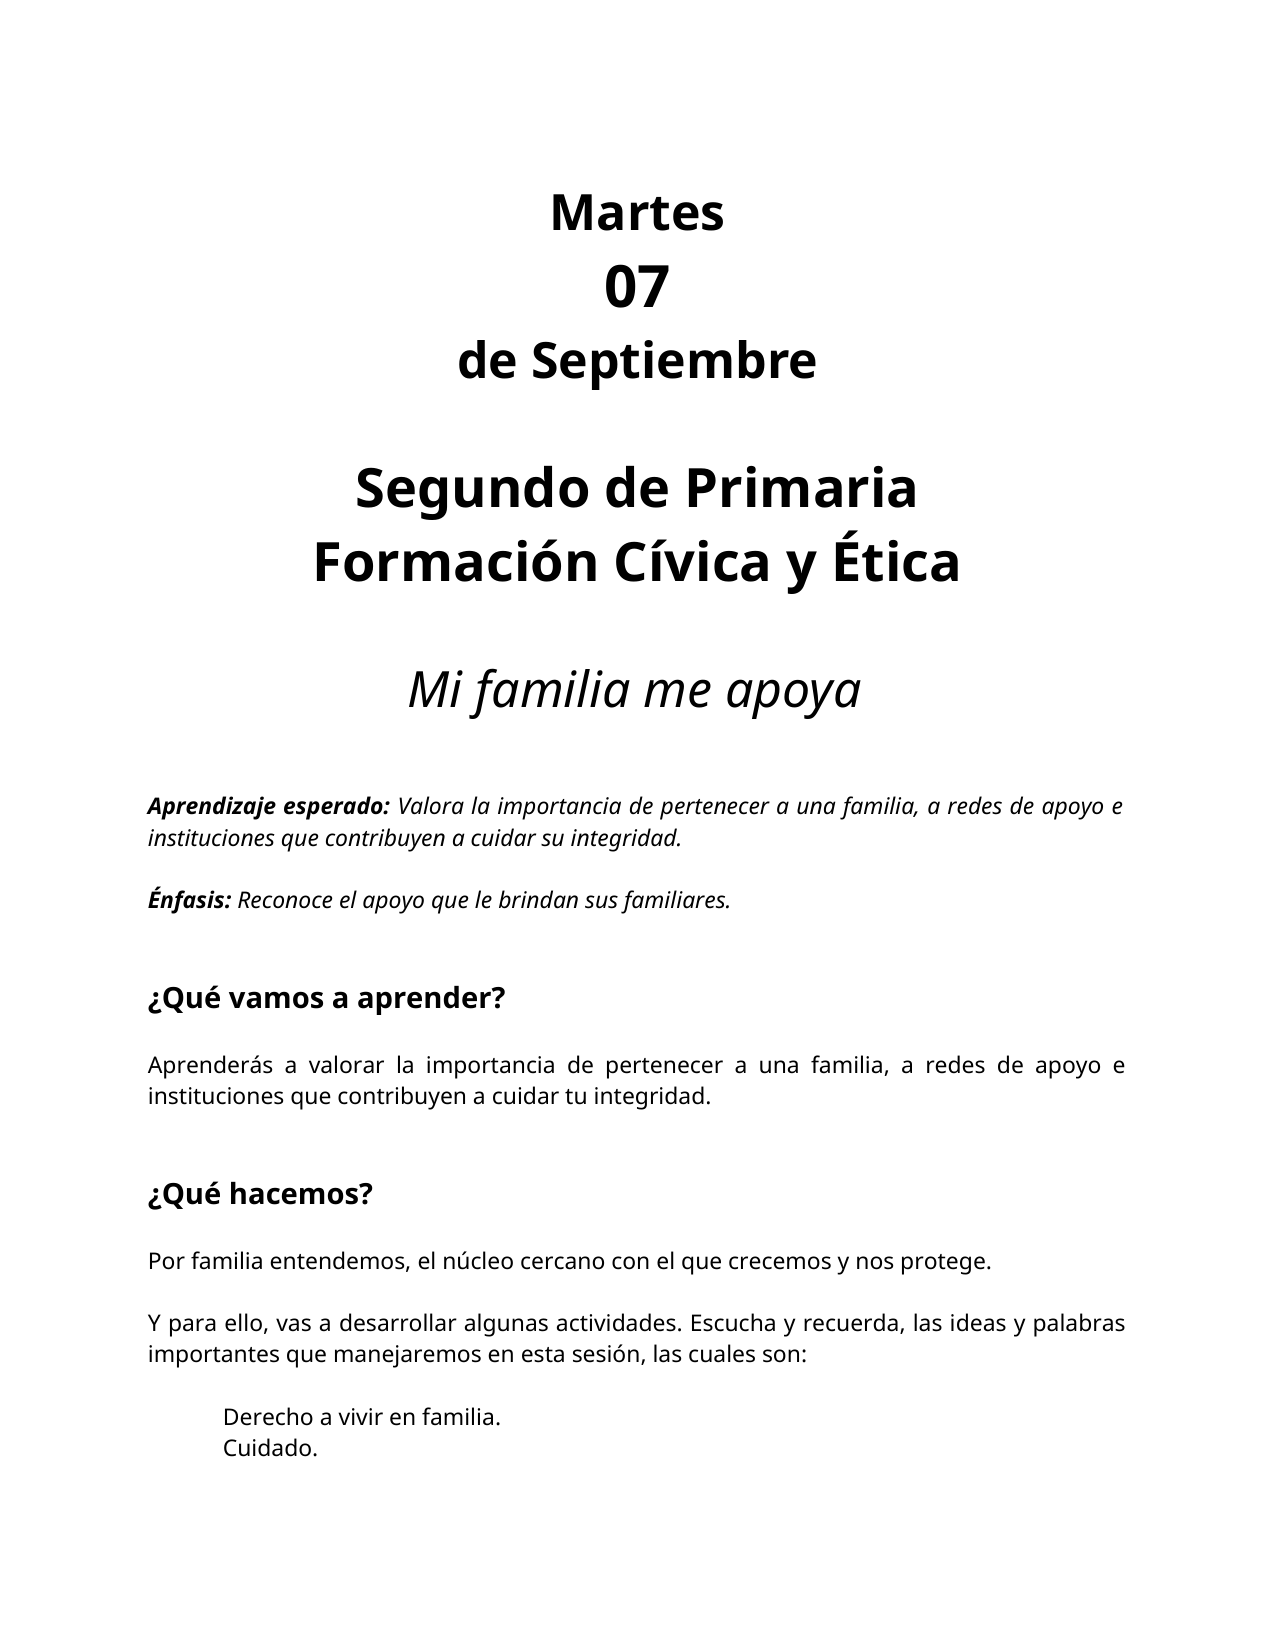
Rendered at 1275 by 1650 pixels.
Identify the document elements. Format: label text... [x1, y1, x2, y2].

text Aprenderás a valorar la importancia de pertenecer a una familia, a redes de apoyo e instituciones que contribuyen a cuidar tu integridad. [148, 1049, 1127, 1111]
text Por familia entendemos, el núcleo cercano con el que crecemos y nos protege. [148, 1244, 1127, 1276]
text Aprendizaje esperado: Valora la importancia de pertenecer a una familia, a redes de apoyo e instituciones que contribuyen a cuidar su integridad. [148, 790, 1127, 853]
list Derecho a vivir en familia. [223, 1401, 1127, 1432]
text Martes [148, 177, 1127, 245]
text 07 [148, 245, 1127, 325]
text Y para ello, vas a desarrollar algunas actividades. Escucha y recuerda, las ideas y palabras importantes que manejaremos en esta sesión, las cuales son: [148, 1307, 1127, 1369]
text de Septiembre [148, 325, 1127, 393]
text ¿Qué hacemos? [148, 1174, 1127, 1213]
list Cuidado. [223, 1432, 1127, 1463]
text Mi familia me apoya [148, 654, 1127, 722]
text ¿Qué vamos a aprender? [148, 978, 1127, 1017]
text Énfasis: Reconoce el apoyo que le brindan sus familiares. [148, 884, 1127, 915]
text Segundo de Primaria [148, 450, 1127, 523]
text Formación Cívica y Ética [148, 523, 1127, 597]
